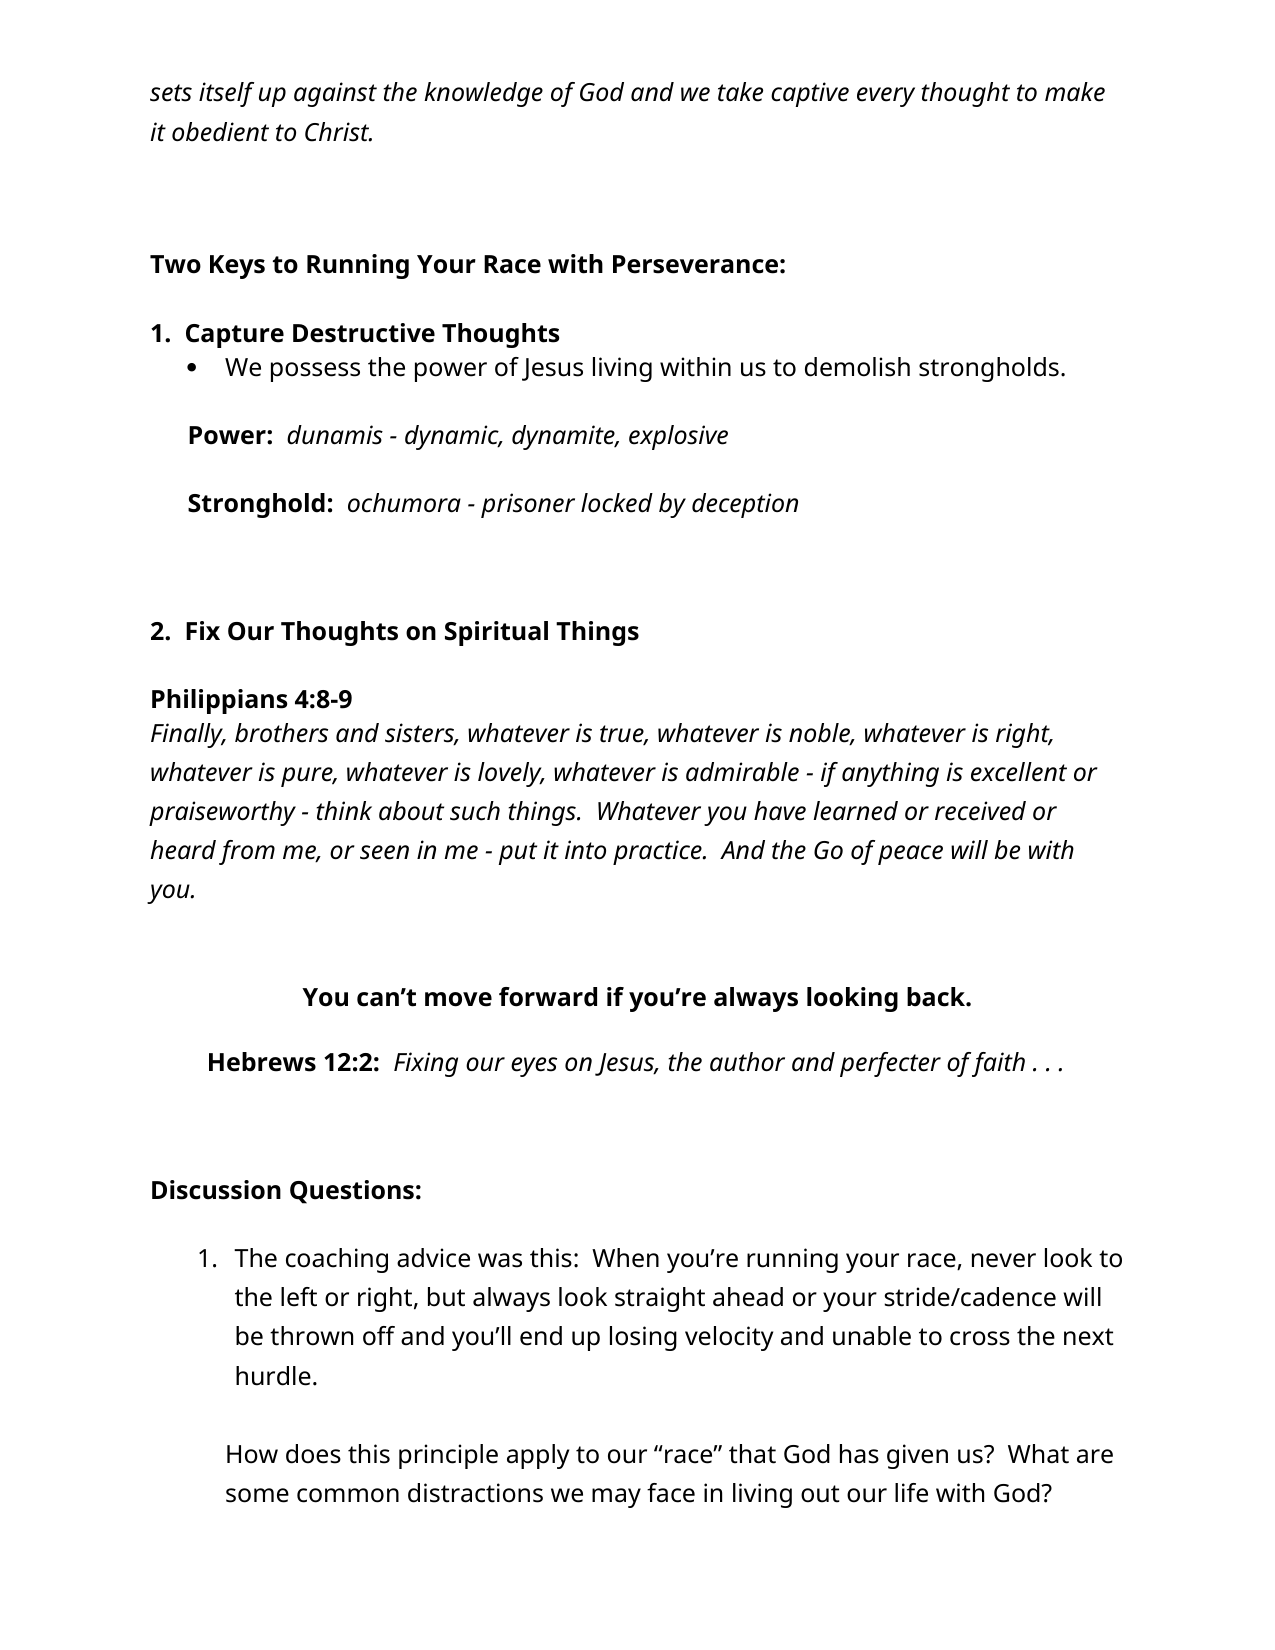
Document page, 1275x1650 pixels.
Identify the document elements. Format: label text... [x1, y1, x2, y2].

text How does this principle apply to our “race” that God has given us? What are some common distractions we may face in living out our life with God? [187, 1437, 1125, 1510]
text You can’t move forward if you’re always looking back. [150, 979, 1125, 1013]
text 2. Fix Our Thoughts on Spiritual Things [150, 613, 1125, 647]
text Discussion Questions: [150, 1173, 1125, 1207]
text Power: dunamis - dynamic, dynamite, explosive [187, 417, 1125, 451]
text 1. Capture Destructive Thoughts [150, 315, 1125, 349]
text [150, 75, 1125, 148]
text Philippians 4:8-9 [150, 681, 1125, 716]
text Finally, brothers and sisters, whatever is true, whatever is noble, whatever is right, whatever is pure, whatever is lovely, whatever is admirable - if anything is excellent or praiseworthy - think about such things. Whatever you have learned or received or heard from me, or seen in me - put it into practice. And the Go of peace will be with you. [150, 716, 1125, 906]
text Stronghold: ochumora - prisoner locked by deception [187, 486, 1125, 519]
list The coaching advice was this: When you’re running your race, never look to the left or right, but always look straight ahead or your stride/cadence will be thrown off and you’ll end up losing velocity and unable to cross the next hurdle. [197, 1241, 1125, 1392]
text Two Keys to Running Your Race with Perseverance: [150, 247, 1125, 281]
text Hebrews 12:2: Fixing our eyes on Jesus, the author and perfecter of faith . . . [150, 1045, 1125, 1079]
list We possess the power of Jesus living within us to demolish strongholds. [187, 349, 1125, 383]
